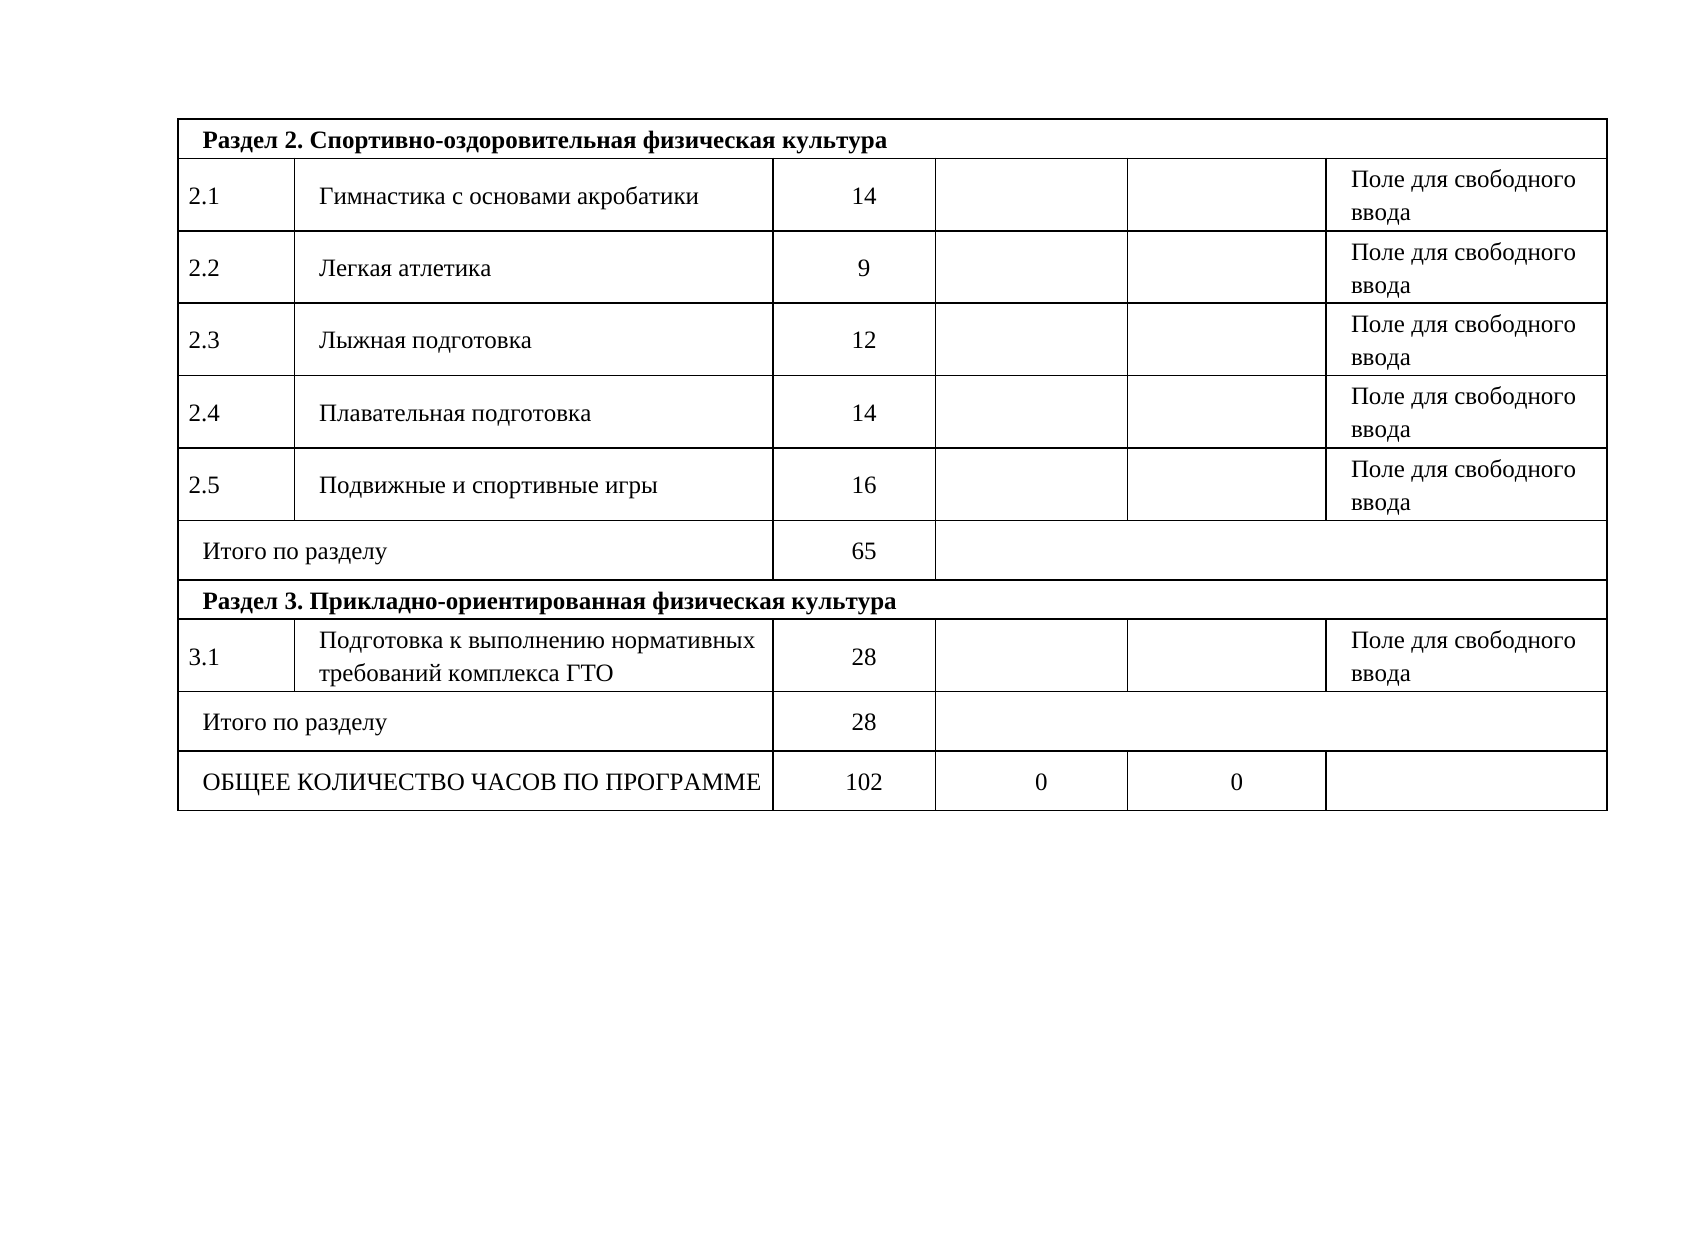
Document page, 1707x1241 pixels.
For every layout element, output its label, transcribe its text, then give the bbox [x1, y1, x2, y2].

table_cell 14 [774, 159, 935, 230]
table_cell 12 [774, 304, 935, 375]
table_cell Поле для свободного ввода [1327, 232, 1606, 302]
table_cell [936, 304, 1127, 375]
table_cell [1128, 159, 1325, 230]
table_cell Поле для свободного ввода [1327, 304, 1606, 375]
table_cell 28 [774, 620, 935, 691]
table_cell 2.2 [179, 232, 294, 302]
table_cell [936, 692, 1606, 750]
table_cell Итого по разделу [179, 521, 772, 579]
table_cell 0 [1128, 752, 1325, 810]
table_cell [1327, 752, 1606, 810]
table_cell [936, 521, 1606, 579]
table_cell 2.5 [179, 449, 294, 519]
table_cell Гимнастика с основами акробатики [295, 159, 772, 230]
table_cell 16 [774, 449, 935, 519]
table_cell [1128, 620, 1325, 691]
table_cell [1128, 304, 1325, 375]
table_cell [936, 620, 1127, 691]
table_cell [1128, 376, 1325, 447]
table_cell Легкая атлетика [295, 232, 772, 302]
table_cell 28 [774, 692, 935, 750]
table_cell 14 [774, 376, 935, 447]
table_cell [936, 376, 1127, 447]
table_cell [1128, 232, 1325, 302]
table_cell [1128, 449, 1325, 519]
table_cell Лыжная подготовка [295, 304, 772, 375]
table_cell [936, 232, 1127, 302]
table_cell Подготовка к выполнению нормативных требований комплекса ГТО [295, 620, 772, 691]
table_cell Поле для свободного ввода [1327, 159, 1606, 230]
table_cell Поле для свободного ввода [1327, 449, 1606, 519]
table_cell Поле для свободного ввода [1327, 620, 1606, 691]
table_cell [936, 449, 1127, 519]
table_cell 0 [936, 752, 1127, 810]
table_cell 2.3 [179, 304, 294, 375]
table_cell [936, 159, 1127, 230]
table_cell 3.1 [179, 620, 294, 691]
table_cell Раздел 2. Спортивно-оздоровительная физическая культура [179, 120, 1606, 157]
table_cell Плавательная подготовка [295, 376, 772, 447]
table_cell Итого по разделу [179, 692, 772, 750]
table_cell 2.1 [179, 159, 294, 230]
table_cell 102 [774, 752, 935, 810]
table_cell 2.4 [179, 376, 294, 447]
table_cell ОБЩЕЕ КОЛИЧЕСТВО ЧАСОВ ПО ПРОГРАММЕ [179, 752, 772, 810]
table_cell 9 [774, 232, 935, 302]
table_cell Раздел 3. Прикладно-ориентированная физическая культура [179, 581, 1606, 618]
table_cell 65 [774, 521, 935, 579]
table_cell Поле для свободного ввода [1327, 376, 1606, 447]
table_cell Подвижные и спортивные игры [295, 449, 772, 519]
